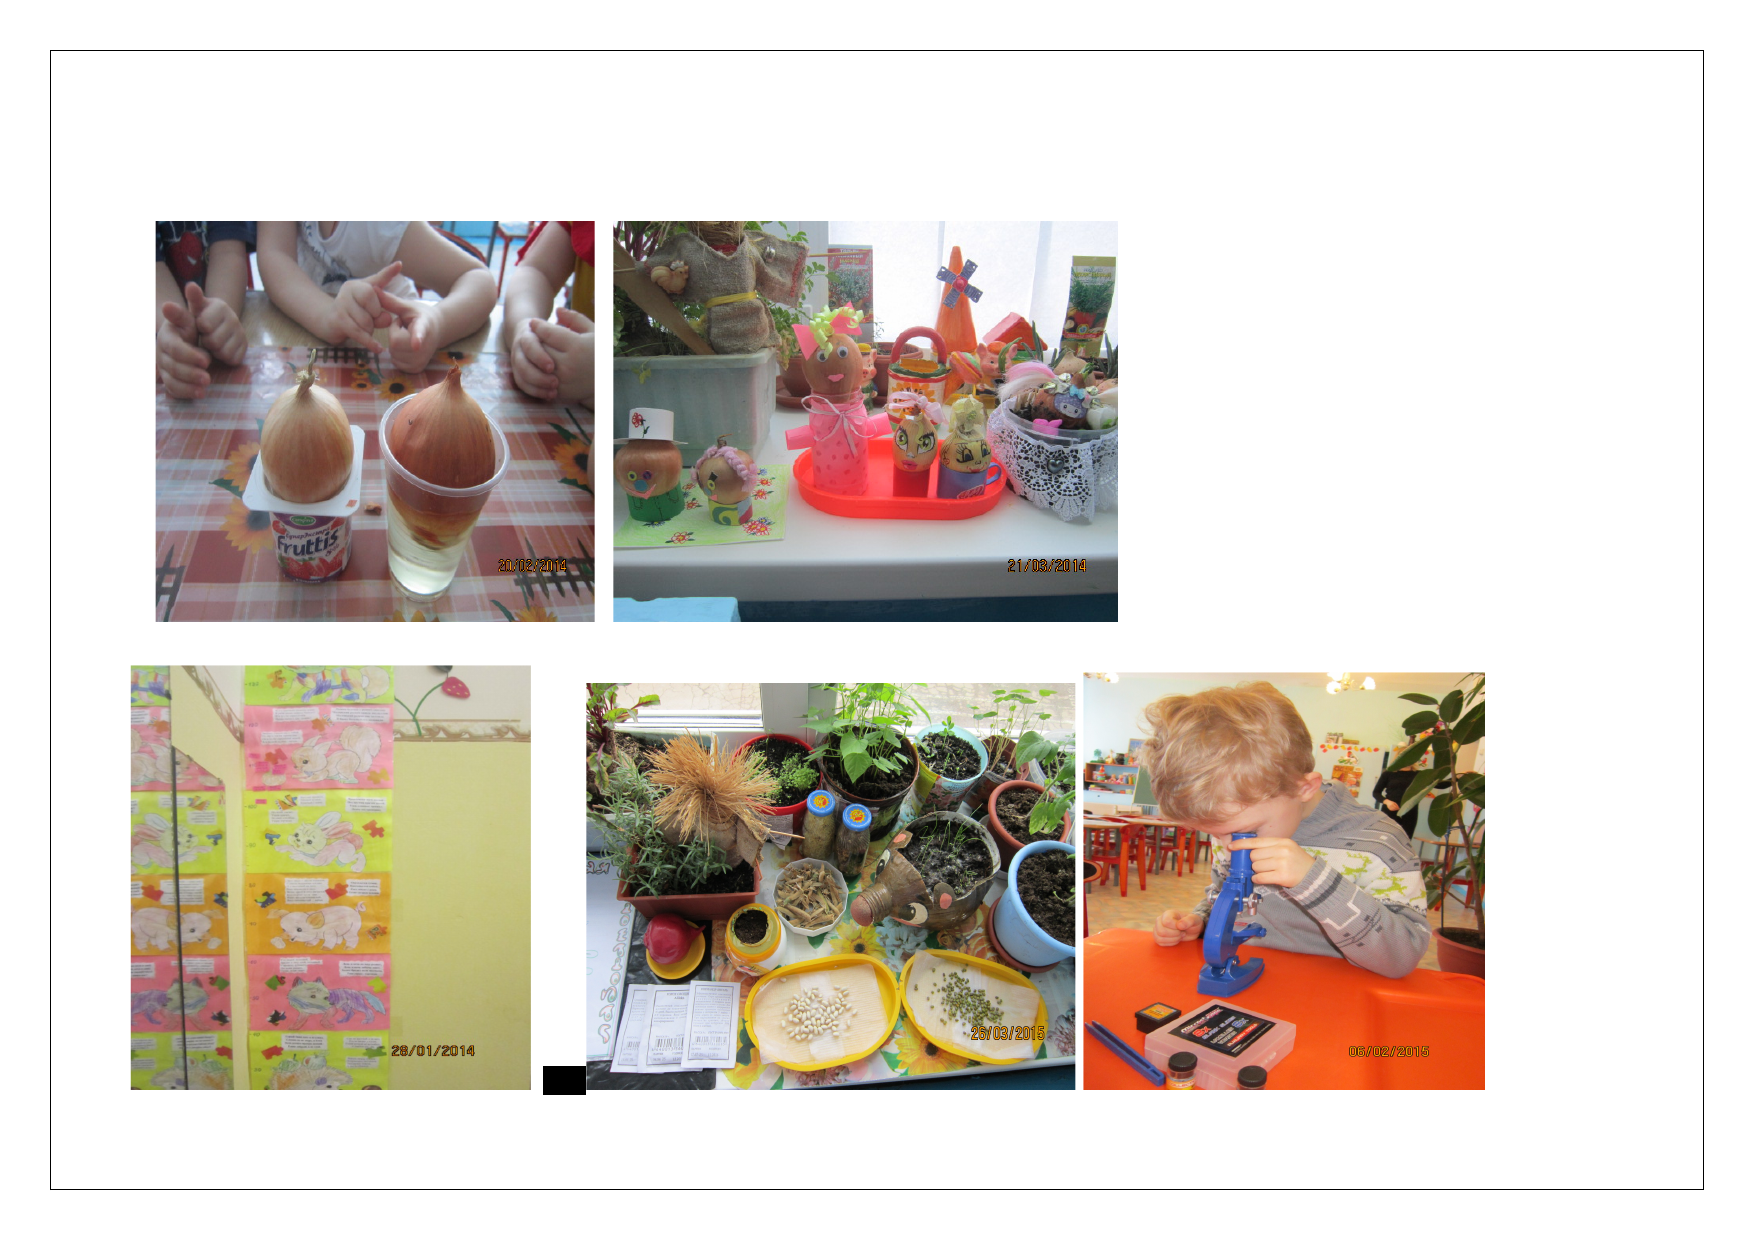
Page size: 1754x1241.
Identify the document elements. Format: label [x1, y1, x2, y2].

picture [155, 221, 595, 622]
picture [586, 683, 1076, 1090]
picture [131, 666, 530, 1090]
picture [613, 221, 1118, 622]
picture [1084, 673, 1485, 1090]
